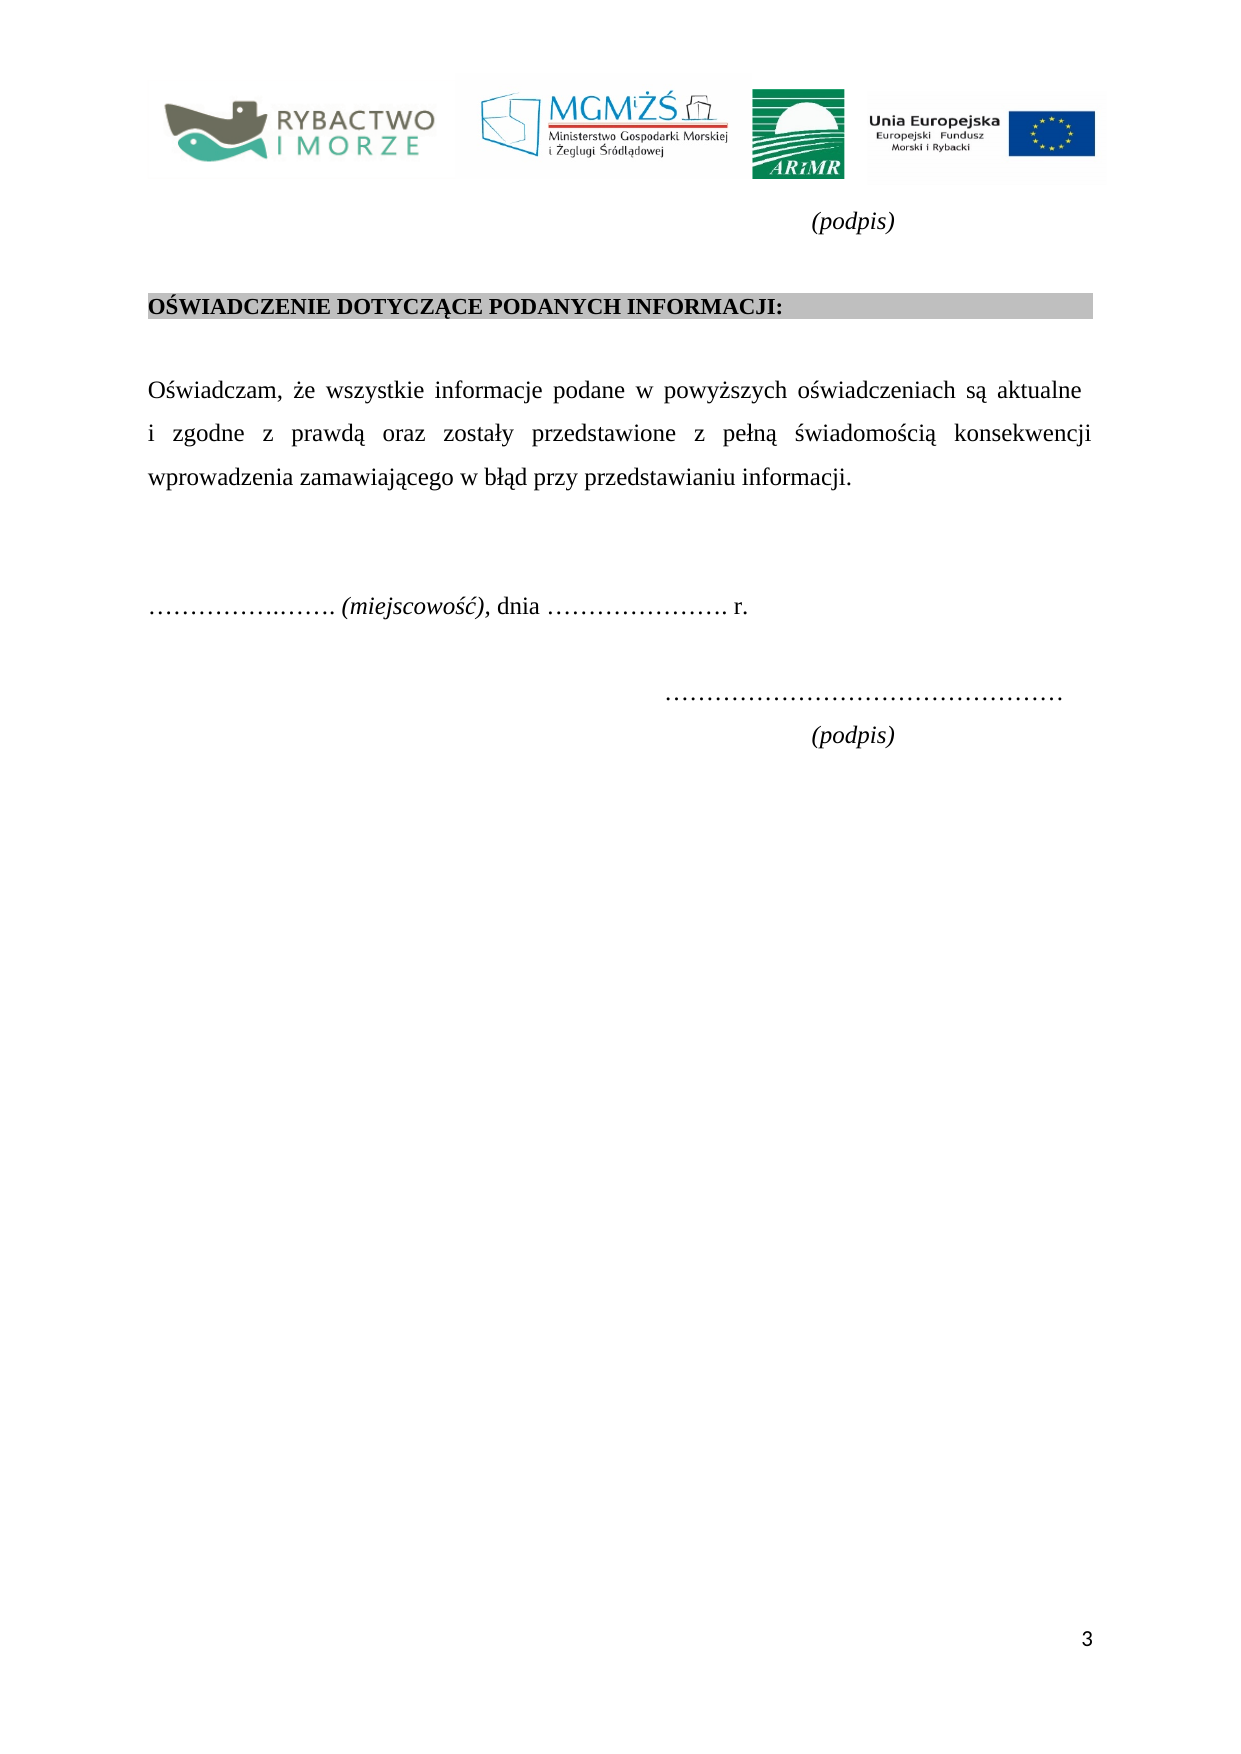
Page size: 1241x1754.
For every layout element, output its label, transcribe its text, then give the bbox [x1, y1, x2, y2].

text …………….……. (miejscowość), dnia …………………. r. [148, 591, 1093, 620]
picture [147, 73, 845, 179]
text OŚWIADCZENIE DOTYCZĄCE PODANYCH INFORMACJI: [148, 293, 1093, 319]
text Oświadczam, że wszystkie informacje podane w powyższych oświadczeniach są aktualne i zgodne z prawdą oraz zostały przedstawione z pełną świadomością konsekwencji wprowadzenia zamawiającego w błąd przy przedstawianiu informacji. [148, 375, 1093, 490]
text (podpis) [738, 720, 1093, 749]
text (podpis) [738, 206, 1093, 235]
picture [867, 91, 1107, 185]
text ………………………………………… [148, 677, 1093, 706]
